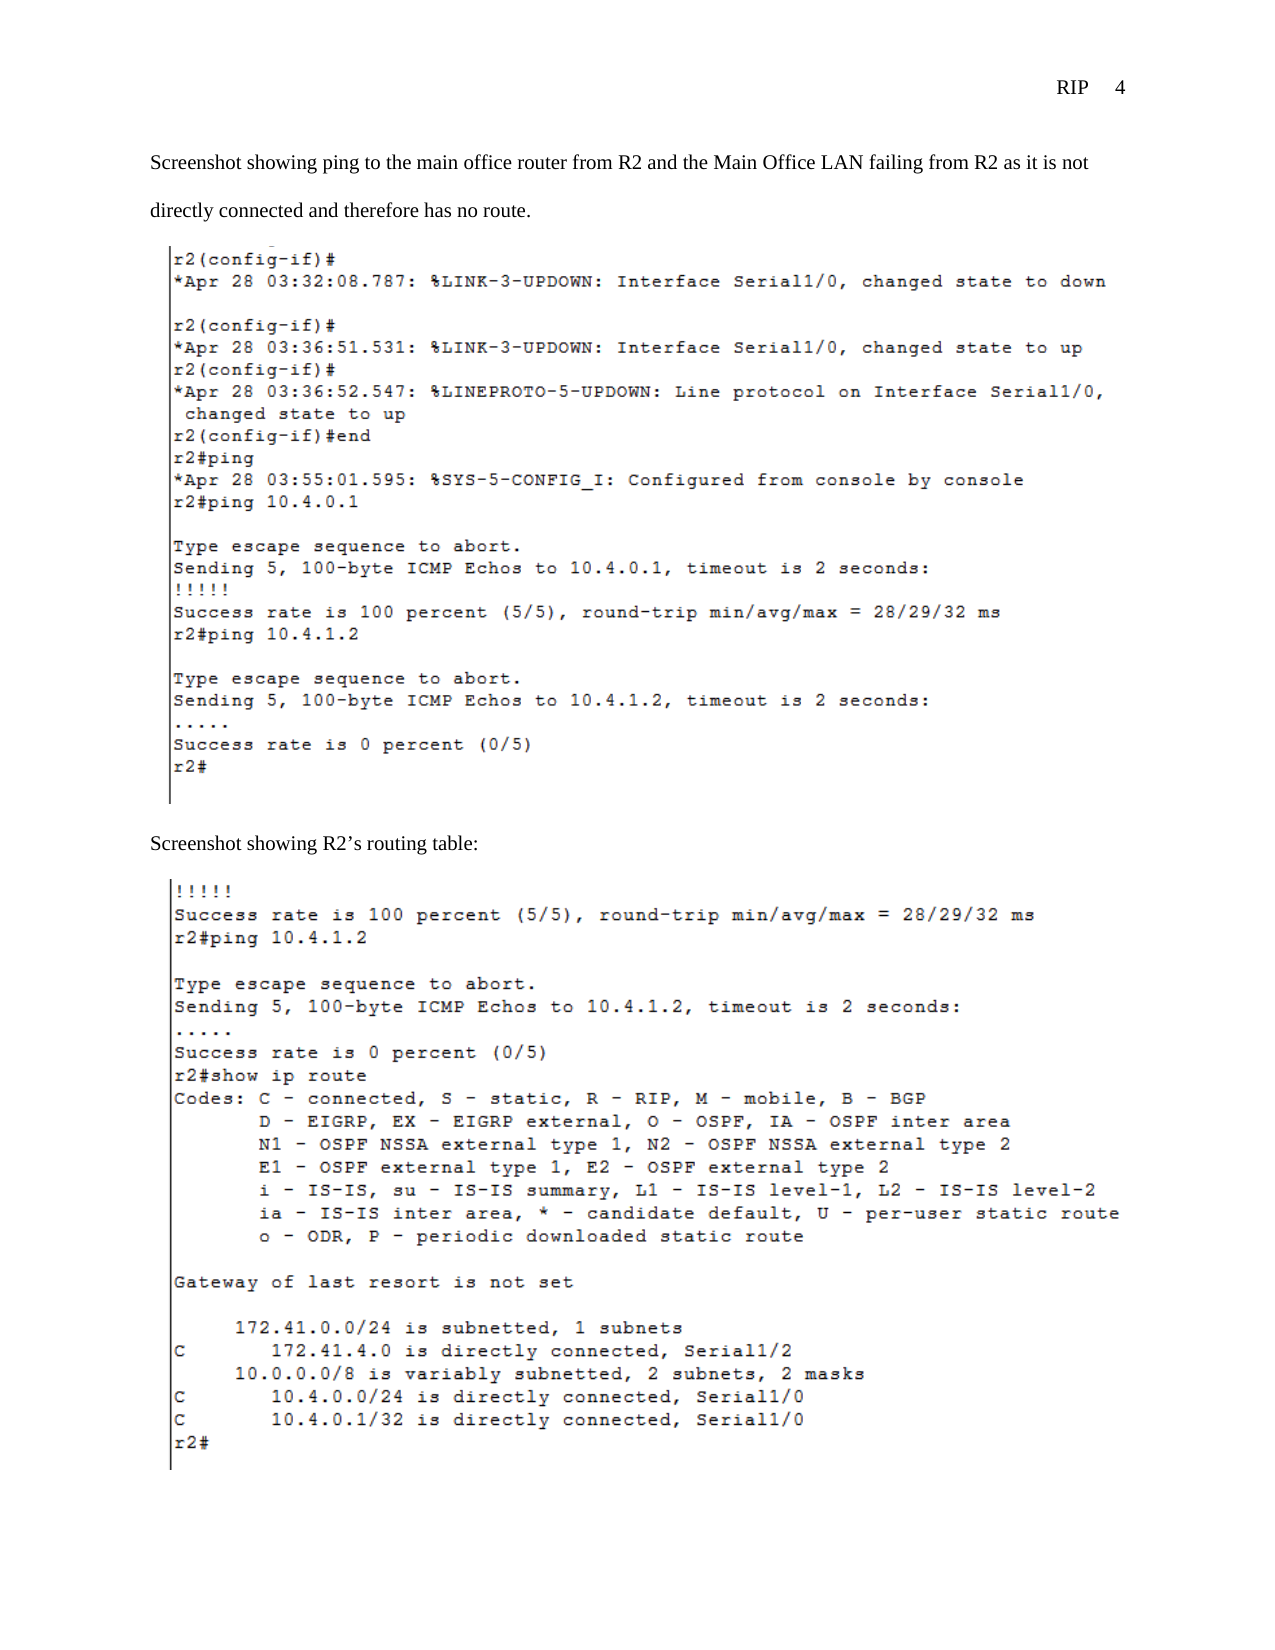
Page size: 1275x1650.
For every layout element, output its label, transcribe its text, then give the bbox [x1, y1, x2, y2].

text Screenshot showing ping to the main office router from R2 and the Main Office LAN failing from R2 as it is not directly connected and therefore has no route. [150, 150, 1125, 222]
picture [150, 879, 1139, 1470]
picture [150, 246, 1179, 804]
text Screenshot showing R2’s routing table: [150, 831, 1125, 855]
